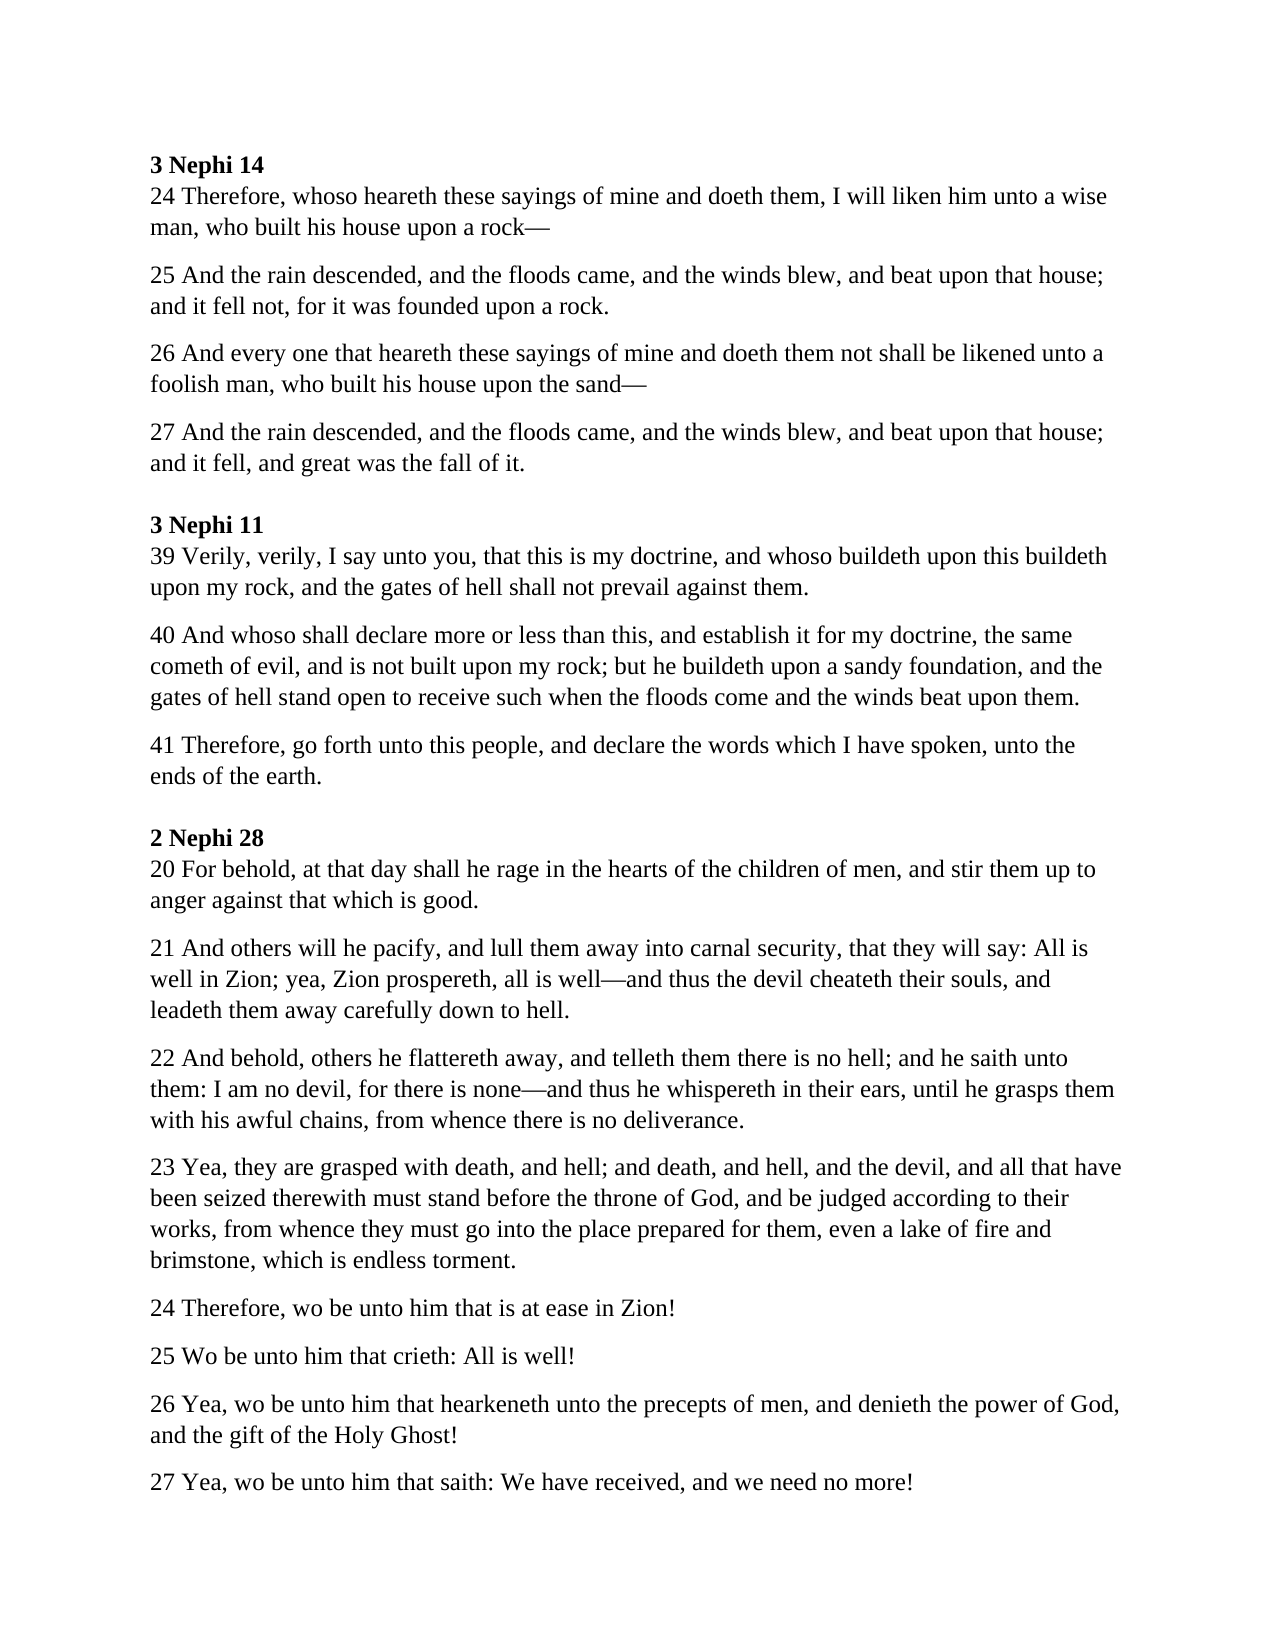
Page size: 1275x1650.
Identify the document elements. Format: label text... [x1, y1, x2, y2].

text 41 Therefore, go forth unto this people, and declare the words which I have spoken, unto the ends of the earth. 2 Nephi 28 20 For behold, at that day shall he rage in the hearts of the children of men, and stir them up to anger against that which is good. [150, 730, 1125, 914]
text 26 And every one that heareth these sayings of mine and doeth them not shall be likened unto a foolish man, who built his house upon the sand— [150, 338, 1125, 398]
text 26 Yea, wo be unto him that hearkeneth unto the precepts of men, and denieth the power of God, and the gift of the Holy Ghost! [150, 1389, 1125, 1448]
text 23 Yea, they are grasped with death, and hell; and death, and hell, and the devil, and all that have been seized therewith must stand before the throne of God, and be judged according to their works, from whence they must go into the place prepared for them, even a lake of fire and brimstone, which is endless torment. [150, 1152, 1125, 1274]
text 22 And behold, others he flattereth away, and telleth them there is no hell; and he saith unto them: I am no devil, for there is none—and thus he whispereth in their ears, until he grasps them with his awful chains, from whence there is no deliverance. [150, 1043, 1125, 1133]
text 27 Yea, wo be unto him that saith: We have received, and we need no more! [150, 1467, 1125, 1496]
text 21 And others will he pacify, and lull them away into carnal security, that they will say: All is well in Zion; yea, Zion prospereth, all is well—and thus the devil cheateth their souls, and leadeth them away carefully down to hell. [150, 933, 1125, 1024]
text 27 And the rain descended, and the floods came, and the winds blew, and beat upon that house; and it fell, and great was the fall of it. 3 Nephi 11 39 Verily, verily, I say unto you, that this is my doctrine, and whoso buildeth upon this buildeth upon my rock, and the gates of hell shall not prevail against them. [150, 417, 1125, 601]
text 24 Therefore, wo be unto him that is at ease in Zion! [150, 1293, 1125, 1322]
text 40 And whoso shall declare more or less than this, and establish it for my doctrine, the same cometh of evil, and is not built upon my rock; but he buildeth upon a sandy foundation, and the gates of hell stand open to receive such when the floods come and the winds beat upon them. [150, 620, 1125, 711]
text 25 And the rain descended, and the floods came, and the winds blew, and beat upon that house; and it fell not, for it was founded upon a rock. [150, 260, 1125, 319]
text 25 Wo be unto him that crieth: All is well! [150, 1341, 1125, 1370]
text 3 Nephi 14 24 Therefore, whoso heareth these sayings of mine and doeth them, I will liken him unto a wise man, who built his house upon a rock— [150, 150, 1125, 241]
